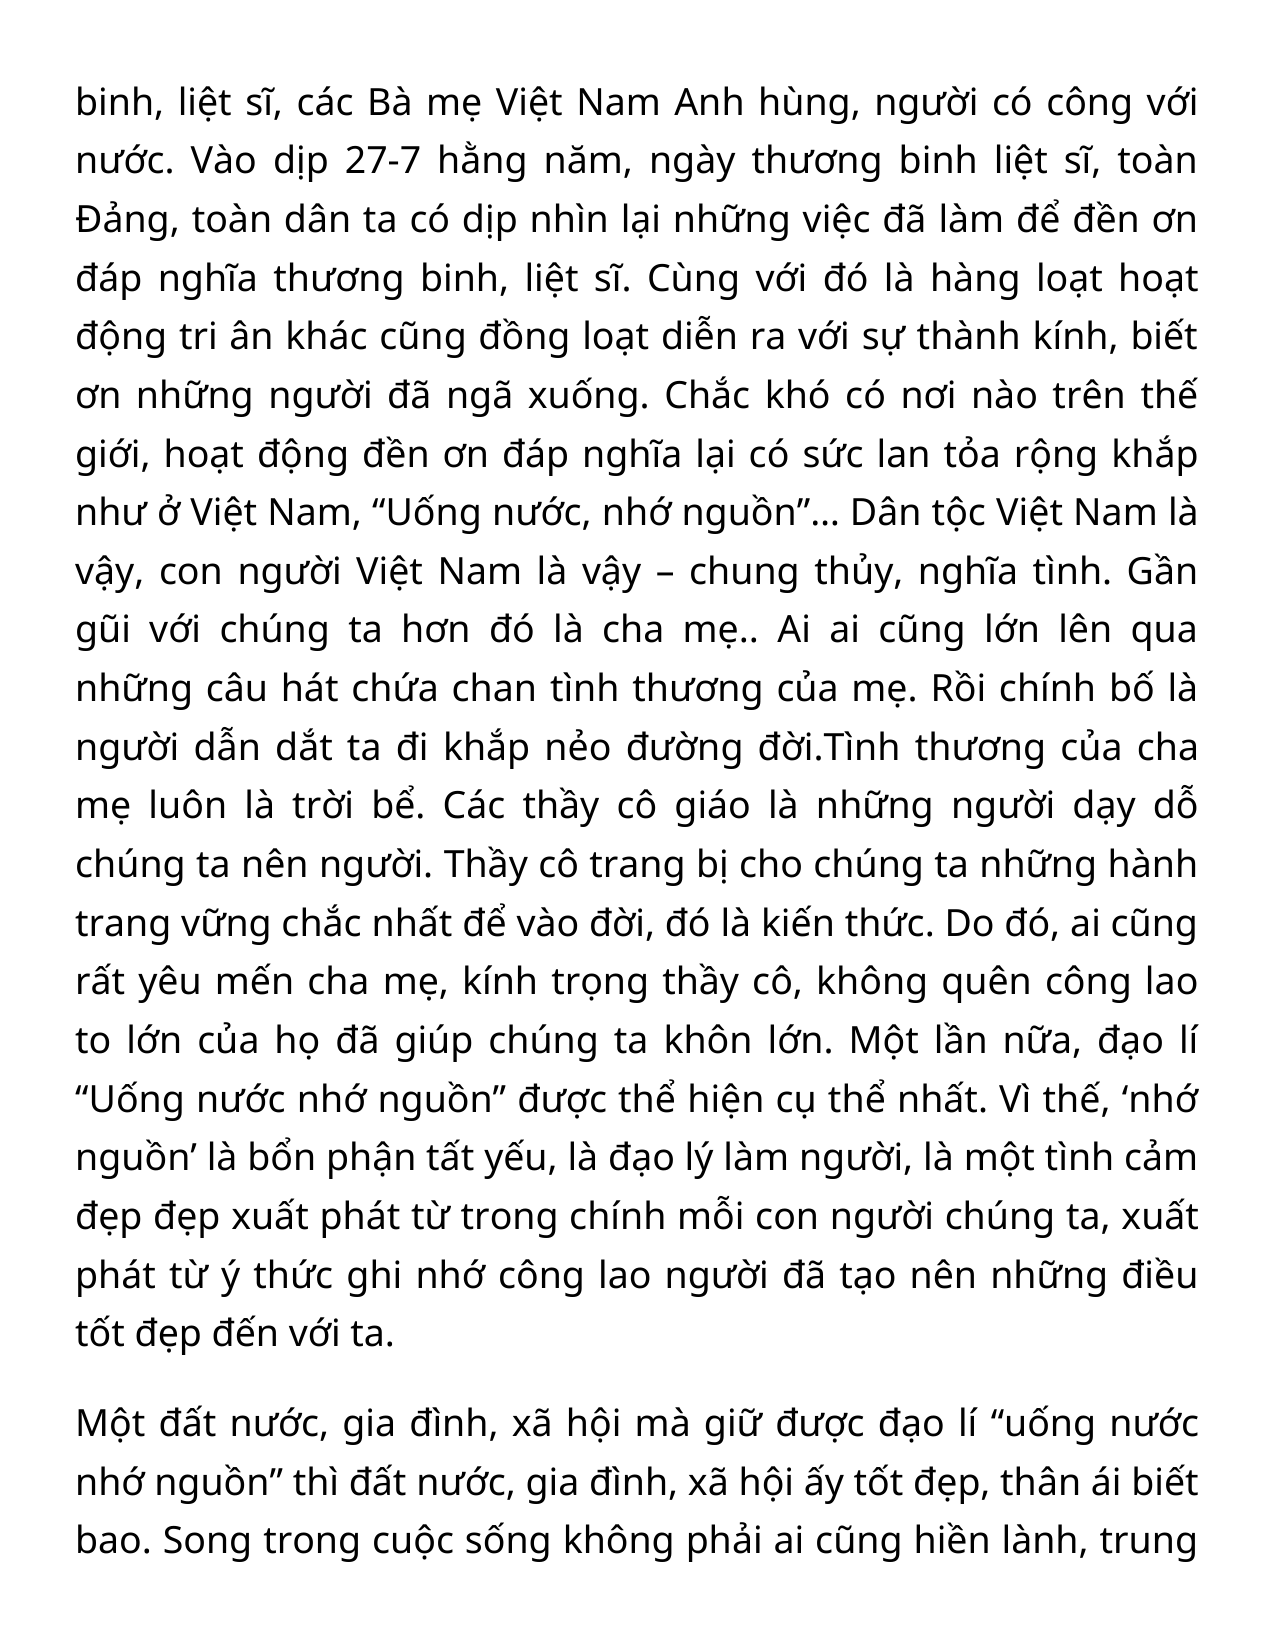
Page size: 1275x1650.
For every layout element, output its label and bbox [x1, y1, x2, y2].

text [75, 75, 1200, 1358]
text [75, 1396, 1200, 1565]
